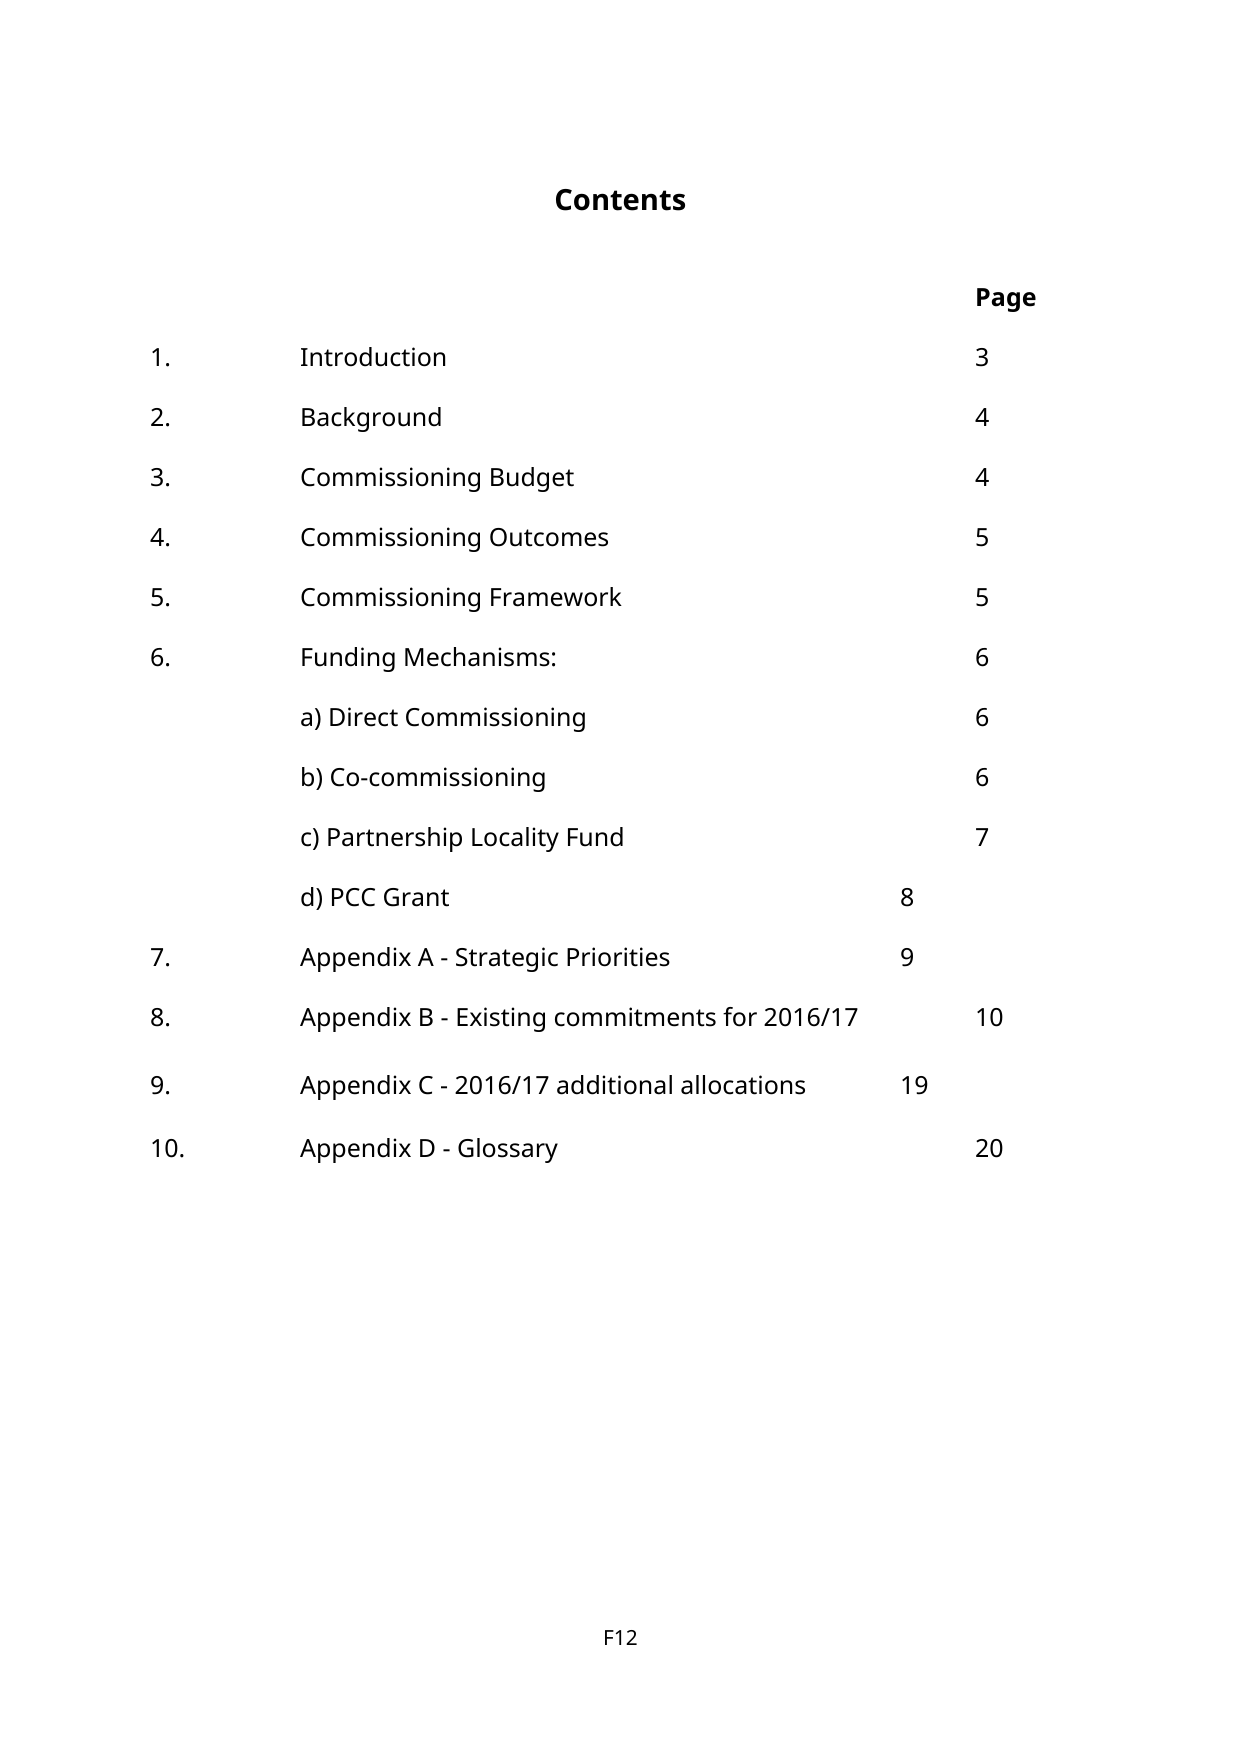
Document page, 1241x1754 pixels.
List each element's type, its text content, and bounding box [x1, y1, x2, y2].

text 6. Funding Mechanisms: 6 [150, 639, 1090, 674]
text b) Co-commissioning 6 [150, 759, 1090, 794]
text 1. Introduction 3 [150, 339, 1090, 374]
text d) PCC Grant 8 [150, 879, 1090, 914]
text Contents [150, 179, 1090, 219]
text 3. Commissioning Budget 4 [150, 459, 1090, 494]
text Page [150, 279, 1090, 314]
text c) Partnership Locality Fund 7 [150, 819, 1090, 854]
text 8. Appendix B - Existing commitments for 2016/17 10 [150, 999, 1090, 1034]
text 5. Commissioning Framework 5 [150, 579, 1090, 614]
text 9. Appendix C - 2016/17 additional allocations 19 [150, 1068, 1090, 1102]
text 7. Appendix A - Strategic Priorities 9 [150, 939, 1090, 974]
text 2. Background 4 [150, 399, 1090, 434]
text 4. Commissioning Outcomes 5 [150, 519, 1090, 554]
text a) Direct Commissioning 6 [150, 699, 1090, 734]
text 10. Appendix D - Glossary 20 [150, 1130, 1090, 1203]
